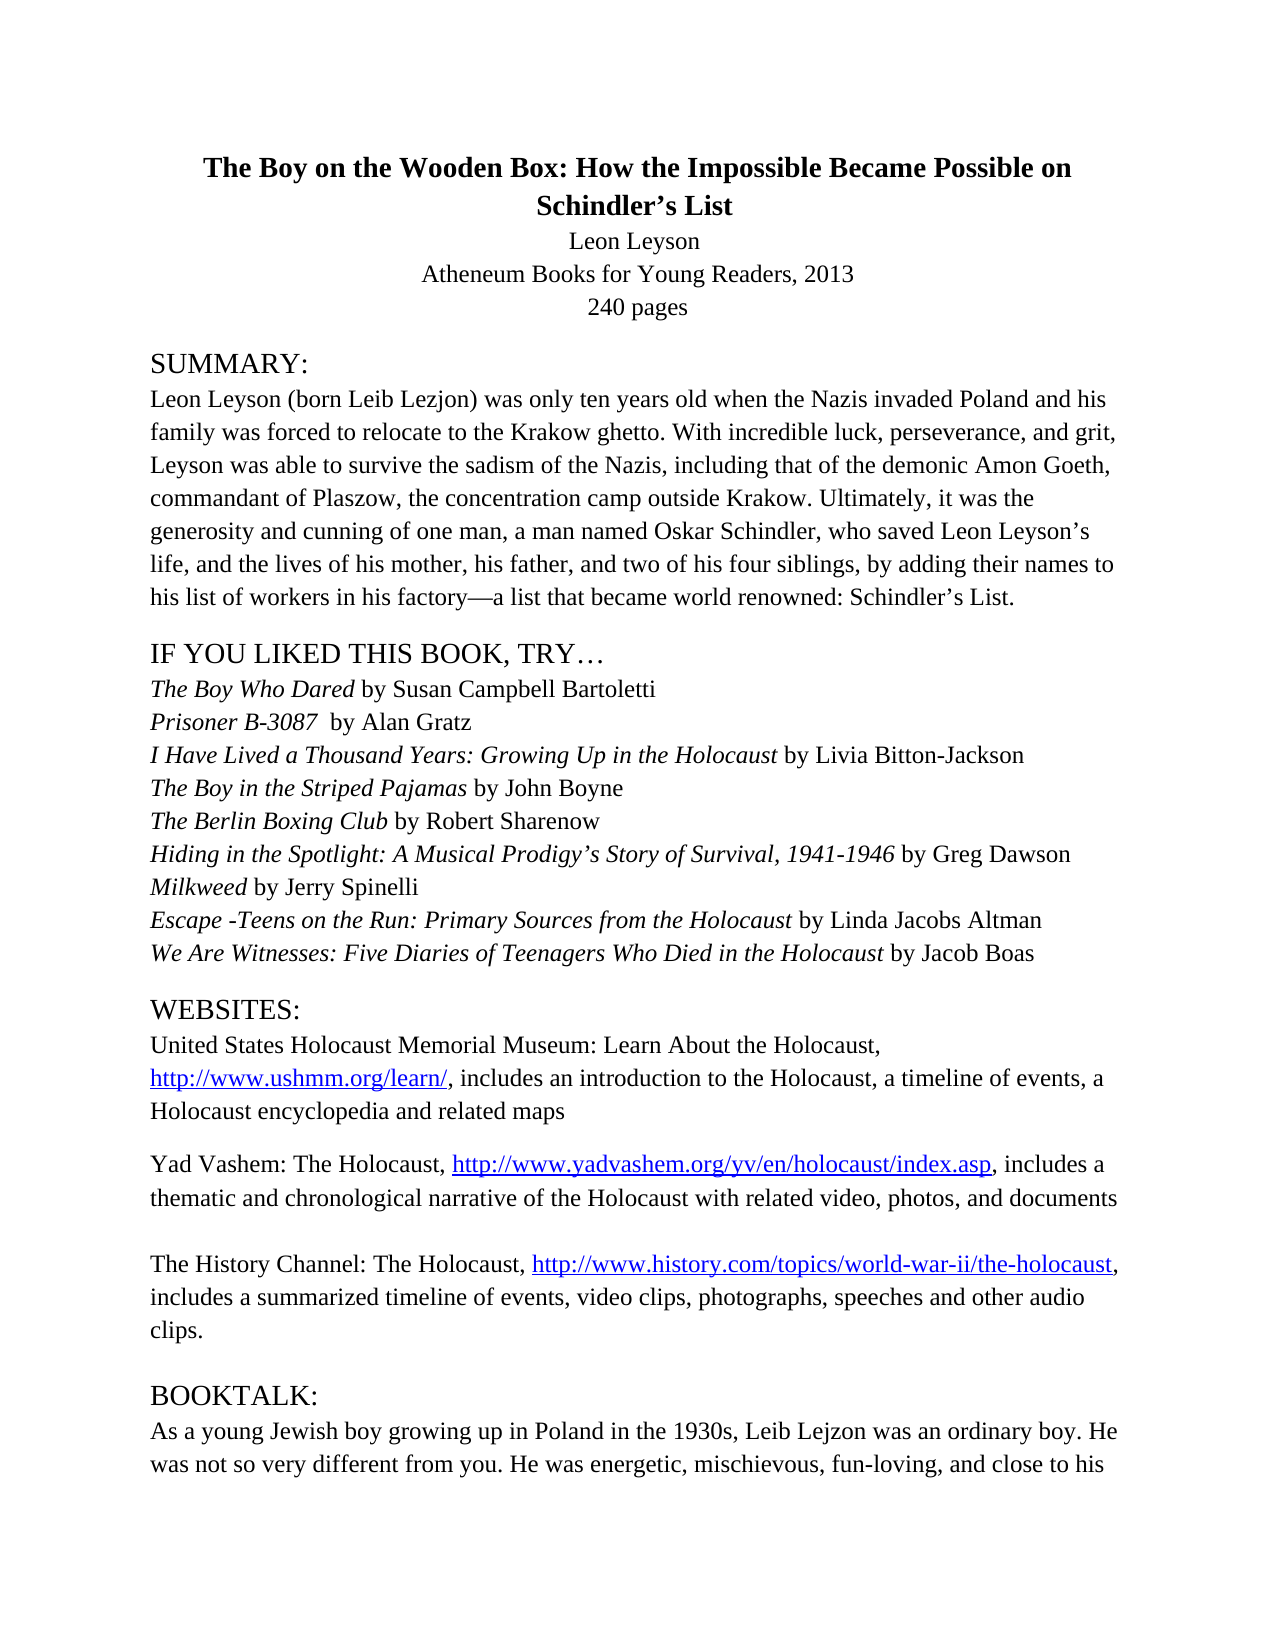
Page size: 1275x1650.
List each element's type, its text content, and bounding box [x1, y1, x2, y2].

text SUMMARY: Leon Leyson (born Leib Lezjon) was only ten years old when the Nazis invaded Poland and his family was forced to relocate to the Krakow ghetto. With incredible luck, perseverance, and grit, Leyson was able to survive the sadism of the Nazis, including that of the demonic Amon Goeth, commandant of Plaszow, the concentration camp outside Krakow. Ultimately, it was the generosity and cunning of one man, a man named Oskar Schindler, who saved Leon Leyson’s life, and the lives of his mother, his father, and two of his four siblings, by adding their names to his list of workers in his factory—a list that became world renowned: Schindler’s List. [150, 346, 1125, 611]
text Yad Vashem: The Holocaust, http://www.yadvashem.org/yv/en/holocaust/index.asp, includes a thematic and chronological narrative of the Holocaust with related video, photos, and documents [150, 1149, 1125, 1211]
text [150, 1378, 1125, 1477]
text The History Channel: The Holocaust, http://www.history.com/topics/world-war-ii/the-holocaust, includes a summarized timeline of events, video clips, photographs, speeches and other audio clips. [150, 1249, 1125, 1343]
text The Boy on the Wooden Box: How the Impossible Became Possible on Schindler’s List Leon Leyson Atheneum Books for Young Readers, 2013 240 pages [150, 150, 1125, 321]
text IF YOU LIKED THIS BOOK, TRY… The Boy Who Dared by Susan Campbell Bartoletti Prisoner B-3087 by Alan Gratz I Have Lived a Thousand Years: Growing Up in the Holocaust by Livia Bitton-Jackson The Boy in the Striped Pajamas by John Boyne The Berlin Boxing Club by Robert Sharenow Hiding in the Spotlight: A Musical Prodigy’s Story of Survival, 1941-1946 by Greg Dawson Milkweed by Jerry Spinelli Escape -Teens on the Run: Primary Sources from the Holocaust by Linda Jacobs Altman We Are Witnesses: Five Diaries of Teenagers Who Died in the Holocaust by Jacob Boas [150, 636, 1125, 967]
text WEBSITES: United States Holocaust Memorial Museum: Learn About the Holocaust, http://www.ushmm.org/learn/, includes an introduction to the Holocaust, a timeline of events, a Holocaust encyclopedia and related maps [150, 992, 1125, 1124]
